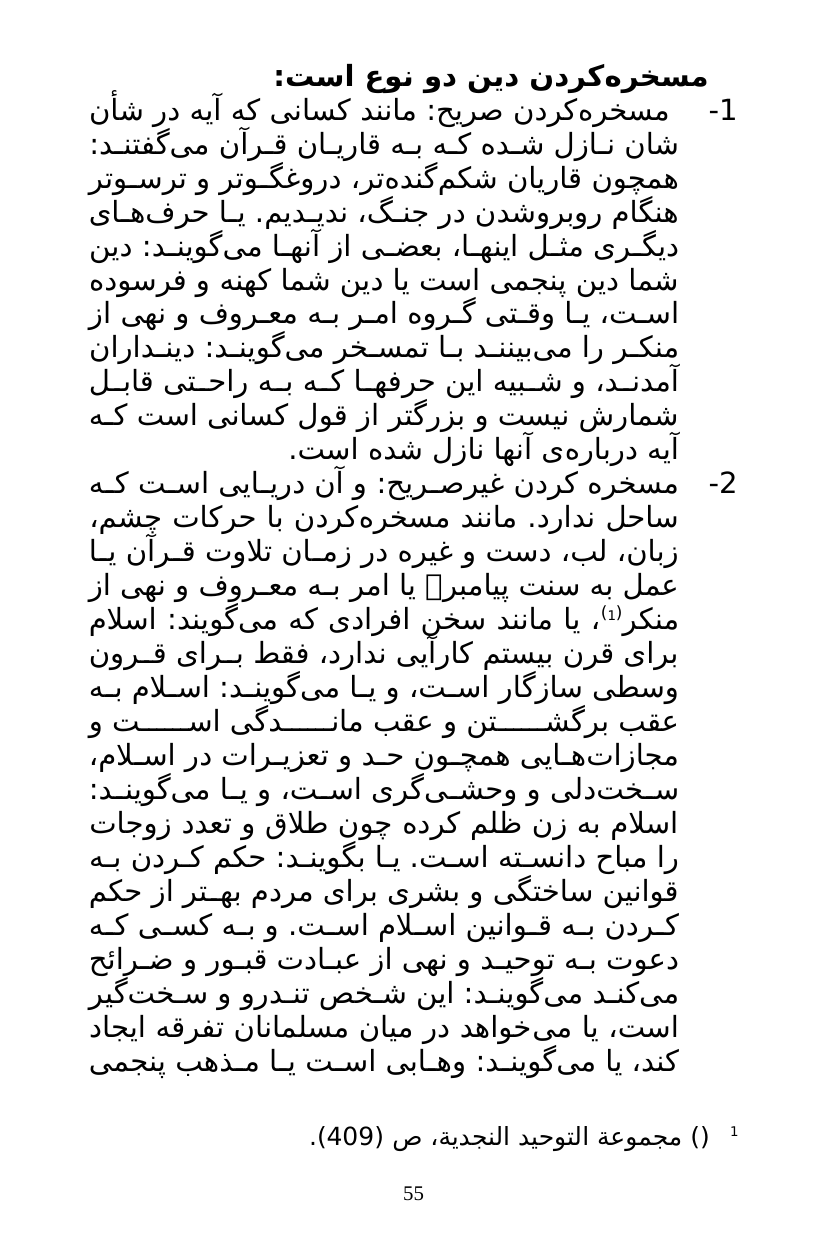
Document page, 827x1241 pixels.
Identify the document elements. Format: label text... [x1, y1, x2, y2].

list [89, 467, 708, 1078]
list مسخره‌کردن صریح: مانند کسانی که آیه در شأن شان نازل شده که به قاریان قرآن می‌‌گفتند: همچون قاریان شکم‌گنده‌تر، دروغگوتر و ترسوتر هنگام روبروشدن در جنگ، ندیدیم. یا حرف‌های دیگری مثل اینها، بعضی از آنها می‌‌گویند: دین شما دین پنجمی است یا دین شما کهنه و فرسوده است، یا وقتی گروه امر به معروف و نهی از منکر را می‌‌بینند با تمسخر می‌گویند: دینداران آمدند، و شبیه این حرفها که به راحتی قابل شمارش نیست و بزرگتر از قول کسانی است که آیه درباره‌ی آنها نازل شده است. [89, 93, 708, 467]
text مسخره‌کردن دین دو نوع است: [89, 59, 738, 93]
